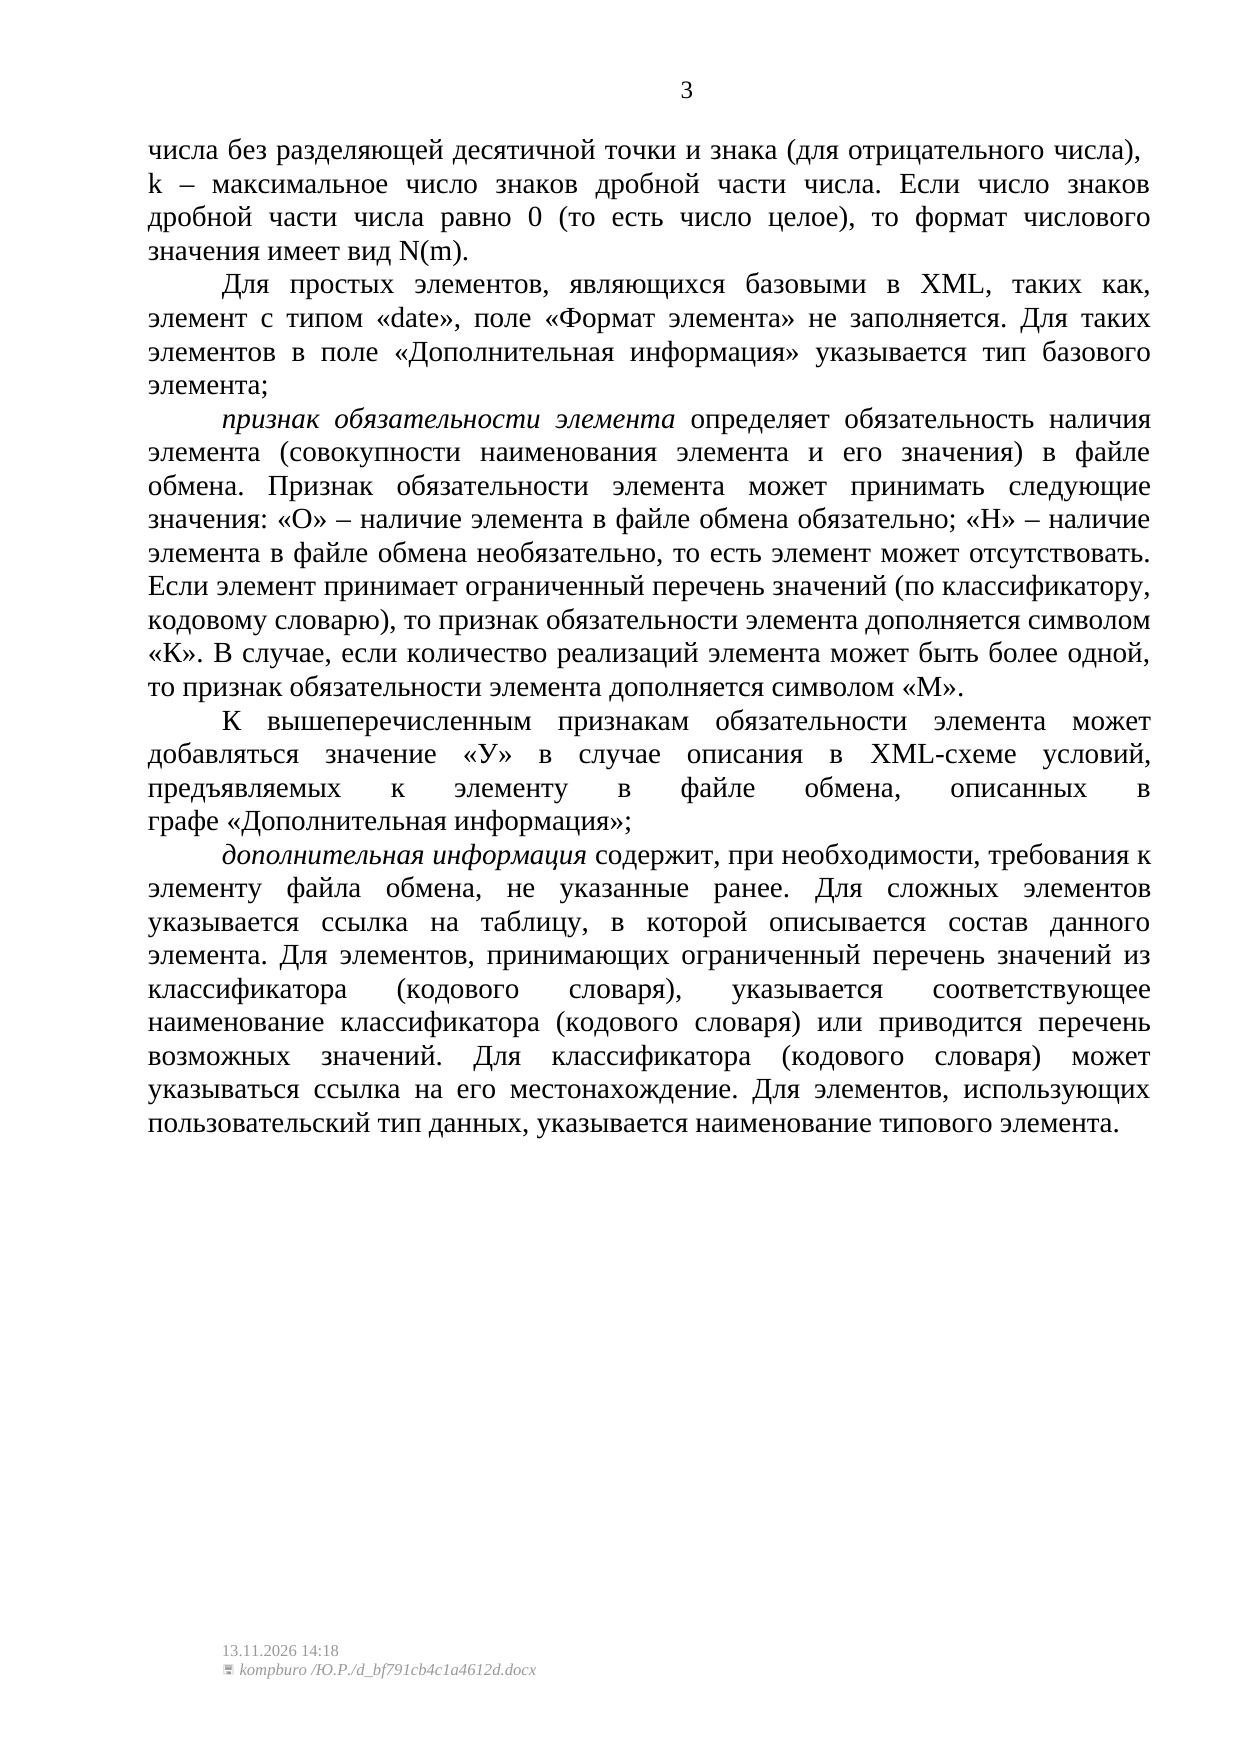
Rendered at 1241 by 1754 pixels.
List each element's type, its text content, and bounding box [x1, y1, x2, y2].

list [148, 132, 1152, 267]
text дополнительная информация содержит, при необходимости, требования к элементу файла обмена, не указанные ранее. Для сложных элементов указывается ссылка на таблицу, в которой описывается состав данного элемента. Для элементов, принимающих ограниченный перечень значений из классификатора (кодового словаря), указывается соответствующее наименование классификатора (кодового словаря) или приводится перечень возможных значений. Для классификатора (кодового словаря) может указываться ссылка на его местонахождение. Для элементов, использующих пользовательский тип данных, указывается наименование типового элемента. [148, 837, 1152, 1139]
text К вышеперечисленным признакам обязательности элемента может добавляться значение «У» в случае описания в XML-схеме условий, предъявляемых к элементу в файле обмена, описанных в графе «Дополнительная информация»; [148, 703, 1152, 837]
list Для простых элементов, являющихся базовыми в XML, таких как, элемент с типом «date», поле «Формат элемента» не заполняется. Для таких элементов в поле «Дополнительная информация» указывается тип базового элемента; [148, 267, 1152, 401]
list признак обязательности элемента определяет обязательность наличия элемента (совокупности наименования элемента и его значения) в файле обмена. Признак обязательности элемента может принимать следующие значения: «О» – наличие элемента в файле обмена обязательно; «Н» – наличие элемента в файле обмена необязательно, то есть элемент может отсутствовать. Если элемент принимает ограниченный перечень значений (по классификатору, кодовому словарю), то признак обязательности элемента дополняется символом «К». В случае, если количество реализаций элемента может быть более одной, то признак обязательности элемента дополняется символом «М». [148, 401, 1152, 703]
